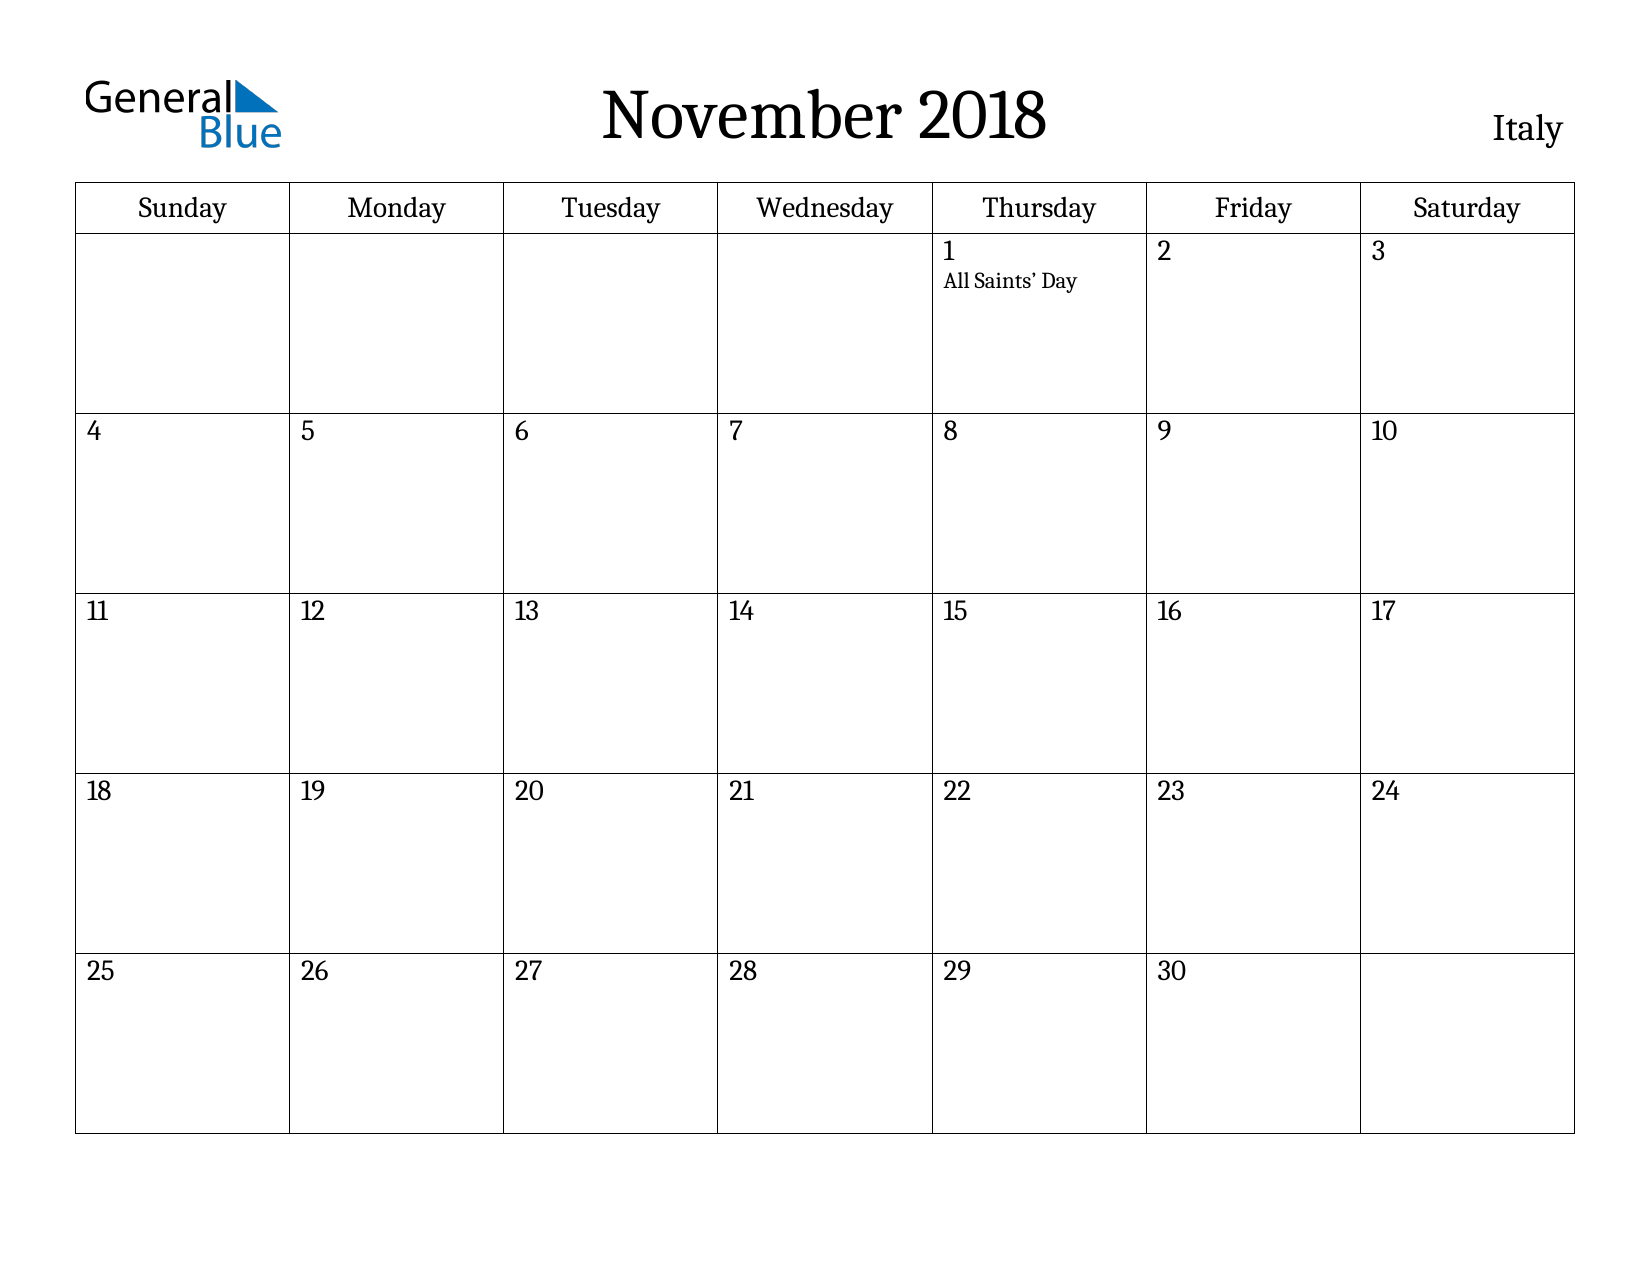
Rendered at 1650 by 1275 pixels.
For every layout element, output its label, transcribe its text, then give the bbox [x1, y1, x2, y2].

table_cell 15 [933, 594, 1146, 627]
table_cell [76, 988, 289, 1133]
table_cell [504, 234, 717, 267]
table_cell [504, 988, 717, 1133]
table_cell [1147, 627, 1360, 773]
table_cell [290, 808, 503, 953]
table_cell [290, 448, 503, 593]
table_cell Monday [290, 183, 503, 233]
table_cell 22 [933, 774, 1146, 807]
table_cell [504, 267, 717, 413]
table_cell [76, 808, 289, 953]
table_cell [290, 234, 503, 267]
table_cell [718, 267, 932, 413]
table_cell [933, 808, 1146, 953]
table_cell Wednesday [718, 183, 932, 233]
table_cell 25 [76, 954, 289, 987]
table_cell [290, 267, 503, 413]
table_cell [504, 627, 717, 773]
table_cell [1147, 808, 1360, 953]
table_cell [933, 988, 1146, 1133]
table_cell [504, 808, 717, 953]
picture [86, 80, 281, 148]
table_cell 27 [504, 954, 717, 987]
table_cell 21 [718, 774, 932, 807]
table_cell [933, 448, 1146, 593]
table_cell [1147, 267, 1360, 413]
table_cell [290, 627, 503, 773]
table_cell 13 [504, 594, 717, 627]
table_cell 10 [1361, 414, 1574, 447]
table_cell [1361, 954, 1574, 987]
table_cell Tuesday [504, 183, 717, 233]
table_cell 12 [290, 594, 503, 627]
table_cell [718, 234, 932, 267]
table_cell 14 [718, 594, 932, 627]
table_cell 23 [1147, 774, 1360, 807]
table_cell [504, 448, 717, 593]
table_cell [718, 627, 932, 773]
table_cell Sunday [76, 183, 289, 233]
table_cell 11 [76, 594, 289, 627]
table_cell 4 [76, 414, 289, 447]
table_cell 24 [1361, 774, 1574, 807]
table_cell 7 [718, 414, 932, 447]
table_cell [718, 448, 932, 593]
table_cell [76, 448, 289, 593]
table_cell 26 [290, 954, 503, 987]
table_cell [718, 808, 932, 953]
table_cell 29 [933, 954, 1146, 987]
table_cell 3 [1361, 234, 1574, 267]
table_cell [718, 988, 932, 1133]
table_cell [1147, 448, 1360, 593]
table_header Italy [1146, 75, 1574, 182]
table_cell [1147, 988, 1360, 1133]
table_cell Friday [1147, 183, 1360, 233]
table_cell 20 [504, 774, 717, 807]
table_cell 30 [1147, 954, 1360, 987]
table_cell 2 [1147, 234, 1360, 267]
table_cell [76, 267, 289, 413]
table_cell 5 [290, 414, 503, 447]
table_header [76, 75, 503, 182]
table_cell All Saints’ Day [933, 267, 1146, 413]
table_cell [1361, 448, 1574, 593]
table_cell 6 [504, 414, 717, 447]
table_cell 17 [1361, 594, 1574, 627]
table_cell [1361, 808, 1574, 953]
table_cell [1361, 627, 1574, 773]
table_cell Thursday [933, 183, 1146, 233]
table_cell [76, 627, 289, 773]
table_cell 16 [1147, 594, 1360, 627]
table_cell [933, 627, 1146, 773]
table_cell 1 [933, 234, 1146, 267]
table_cell 18 [76, 774, 289, 807]
table_cell Saturday [1361, 183, 1574, 233]
table_cell [76, 234, 289, 267]
table_cell 19 [290, 774, 503, 807]
table_cell 8 [933, 414, 1146, 447]
table_cell 28 [718, 954, 932, 987]
table_header November 2018 [504, 75, 1146, 182]
table_cell [1361, 267, 1574, 413]
table_cell [1361, 988, 1574, 1133]
table_cell 9 [1147, 414, 1360, 447]
table_cell [290, 988, 503, 1133]
